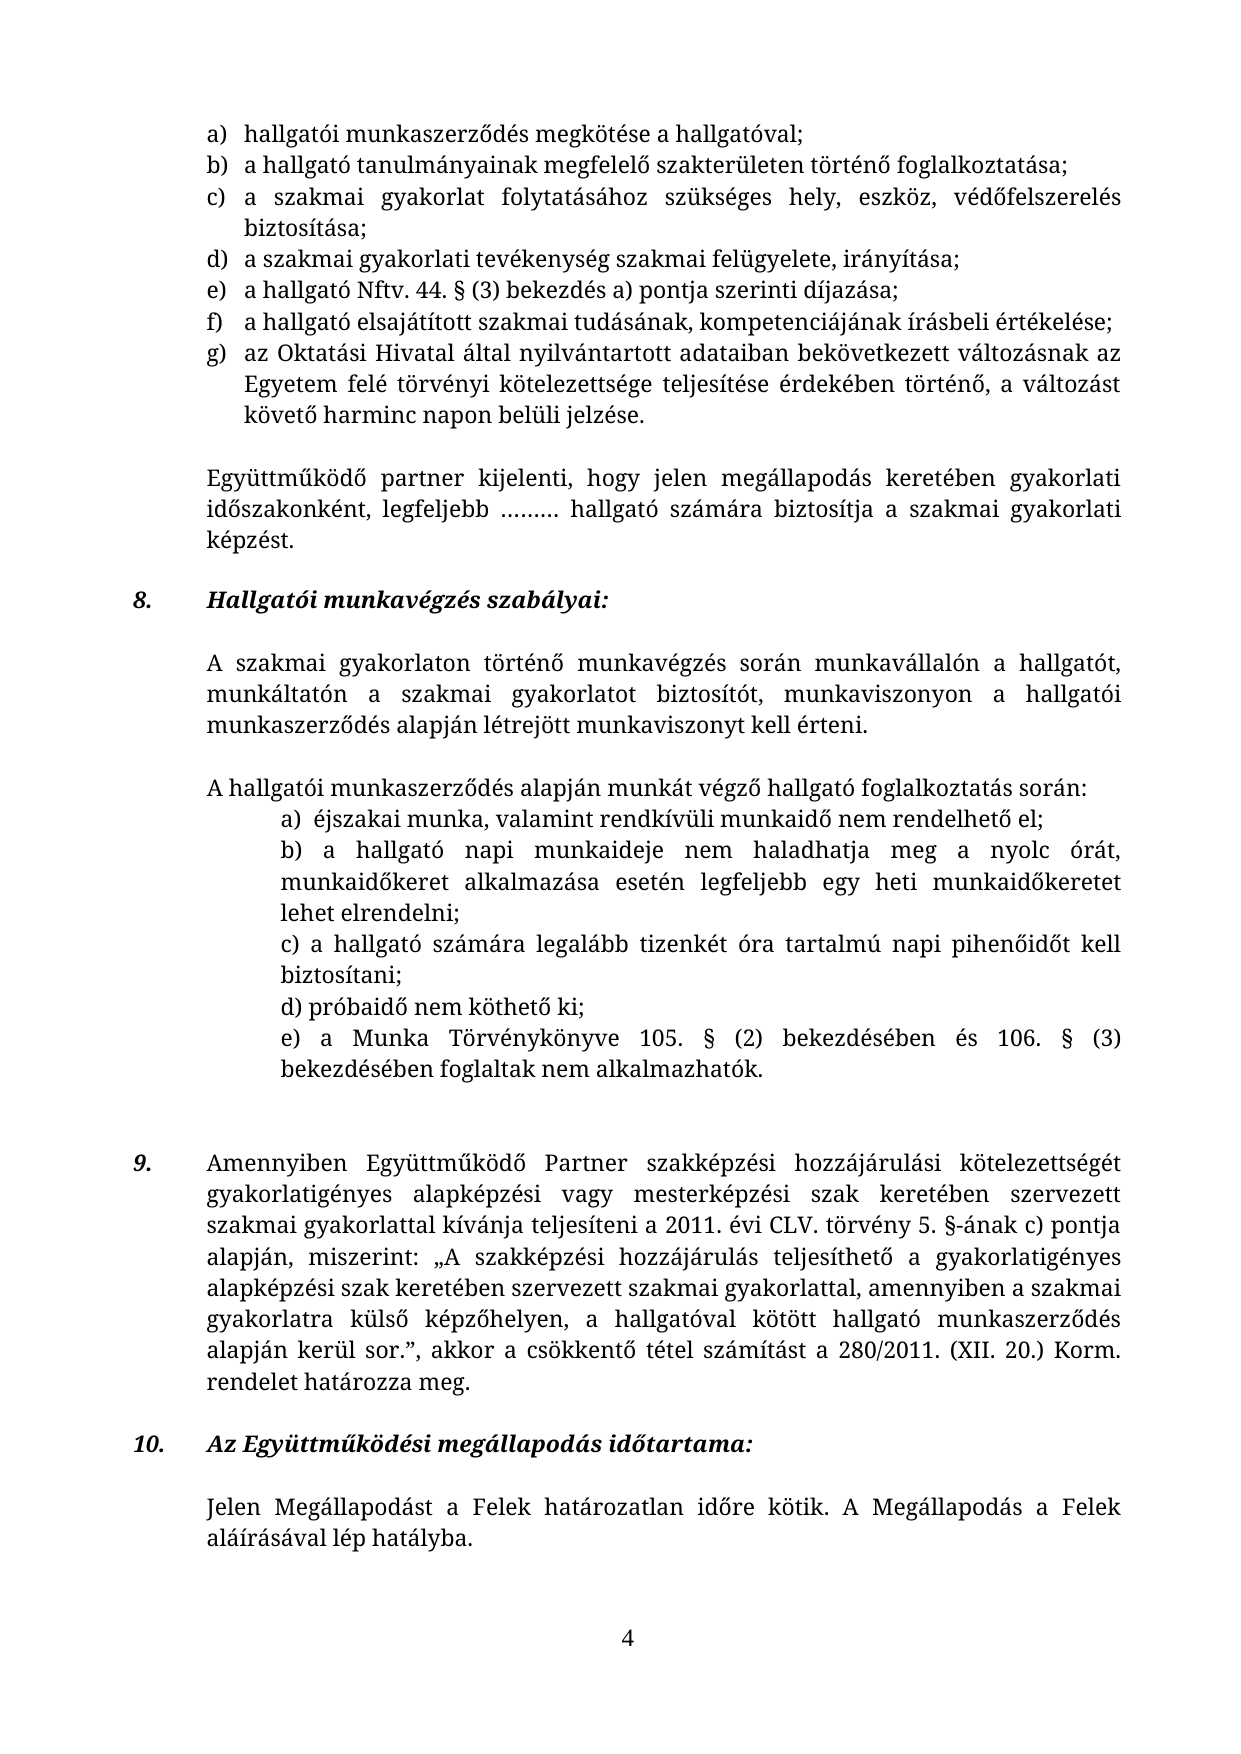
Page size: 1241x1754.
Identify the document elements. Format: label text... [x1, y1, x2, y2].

text a) éjszakai munka, valamint rendkívüli munkaidő nem rendelhető el; [133, 803, 1122, 834]
list a hallgató elsajátított szakmai tudásának, kompetenciájának írásbeli értékelése; [206, 306, 1122, 337]
list a szakmai gyakorlati tevékenység szakmai felügyelete, irányítása; [206, 243, 1122, 274]
text A szakmai gyakorlaton történő munkavégzés során munkavállalón a hallgatót, munkáltatón a szakmai gyakorlatot biztosítót, munkaviszonyon a hallgatói munkaszerződés alapján létrejött munkaviszonyt kell érteni. [206, 647, 1122, 741]
text 8. Hallgatói munkavégzés szabályai: [133, 584, 1122, 616]
list a szakmai gyakorlat folytatásához szükséges hely, eszköz, védőfelszerelés biztosítása; [206, 181, 1122, 243]
text b) a hallgató napi munkaideje nem haladhatja meg a nyolc órát, munkaidőkeret alkalmazása esetén legfeljebb egy heti munkaidőkeretet lehet elrendelni; [280, 834, 1122, 928]
text d) próbaidő nem köthető ki; [207, 991, 1122, 1022]
text A hallgatói munkaszerződés alapján munkát végző hallgató foglalkoztatás során: [133, 772, 1122, 803]
text e) a Munka Törvénykönyve 105. § (2) bekezdésében és 106. § (3) bekezdésében foglaltak nem alkalmazhatók. [280, 1022, 1122, 1084]
text 9. Amennyiben Együttműködő Partner szakképzési hozzájárulási kötelezettségét gyakorlatigényes alapképzési vagy mesterképzési szak keretében szervezett szakmai gyakorlattal kívánja teljesíteni a 2011. évi CLV. törvény 5. §-ának c) pontja alapján, miszerint: „A szakképzési hozzájárulás teljesíthető a gyakorlatigényes alapképzési szak keretében szervezett szakmai gyakorlattal, amennyiben a szakmai gyakorlatra külső képzőhelyen, a hallgatóval kötött hallgató munkaszerződés alapján kerül sor.”, akkor a csökkentő tétel számítást a 280/2011. (XII. 20.) Korm. rendelet határozza meg. [133, 1147, 1122, 1397]
text c) a hallgató számára legalább tizenkét óra tartalmú napi pihenőidőt kell biztosítani; [280, 928, 1122, 991]
list hallgatói munkaszerződés megkötése a hallgatóval; [206, 118, 1122, 149]
text Jelen Megállapodást a Felek határozatlan időre kötik. A Megállapodás a Felek aláírásával lép hatályba. [206, 1491, 1122, 1553]
text 10. Az Együttműködési megállapodás időtartama: [133, 1428, 1122, 1459]
list az Oktatási Hivatal által nyilvántartott adataiban bekövetkezett változásnak az Egyetem felé törvényi kötelezettsége teljesítése érdekében történő, a változást követő harminc napon belüli jelzése. [206, 337, 1122, 431]
list a hallgató Nftv. 44. § (3) bekezdés a) pontja szerinti díjazása; [206, 274, 1122, 306]
list a hallgató tanulmányainak megfelelő szakterületen történő foglalkoztatása; [206, 149, 1122, 181]
text Együttműködő partner kijelenti, hogy jelen megállapodás keretében gyakorlati időszakonként, legfeljebb ……… hallgató számára biztosítja a szakmai gyakorlati képzést. [206, 462, 1122, 556]
